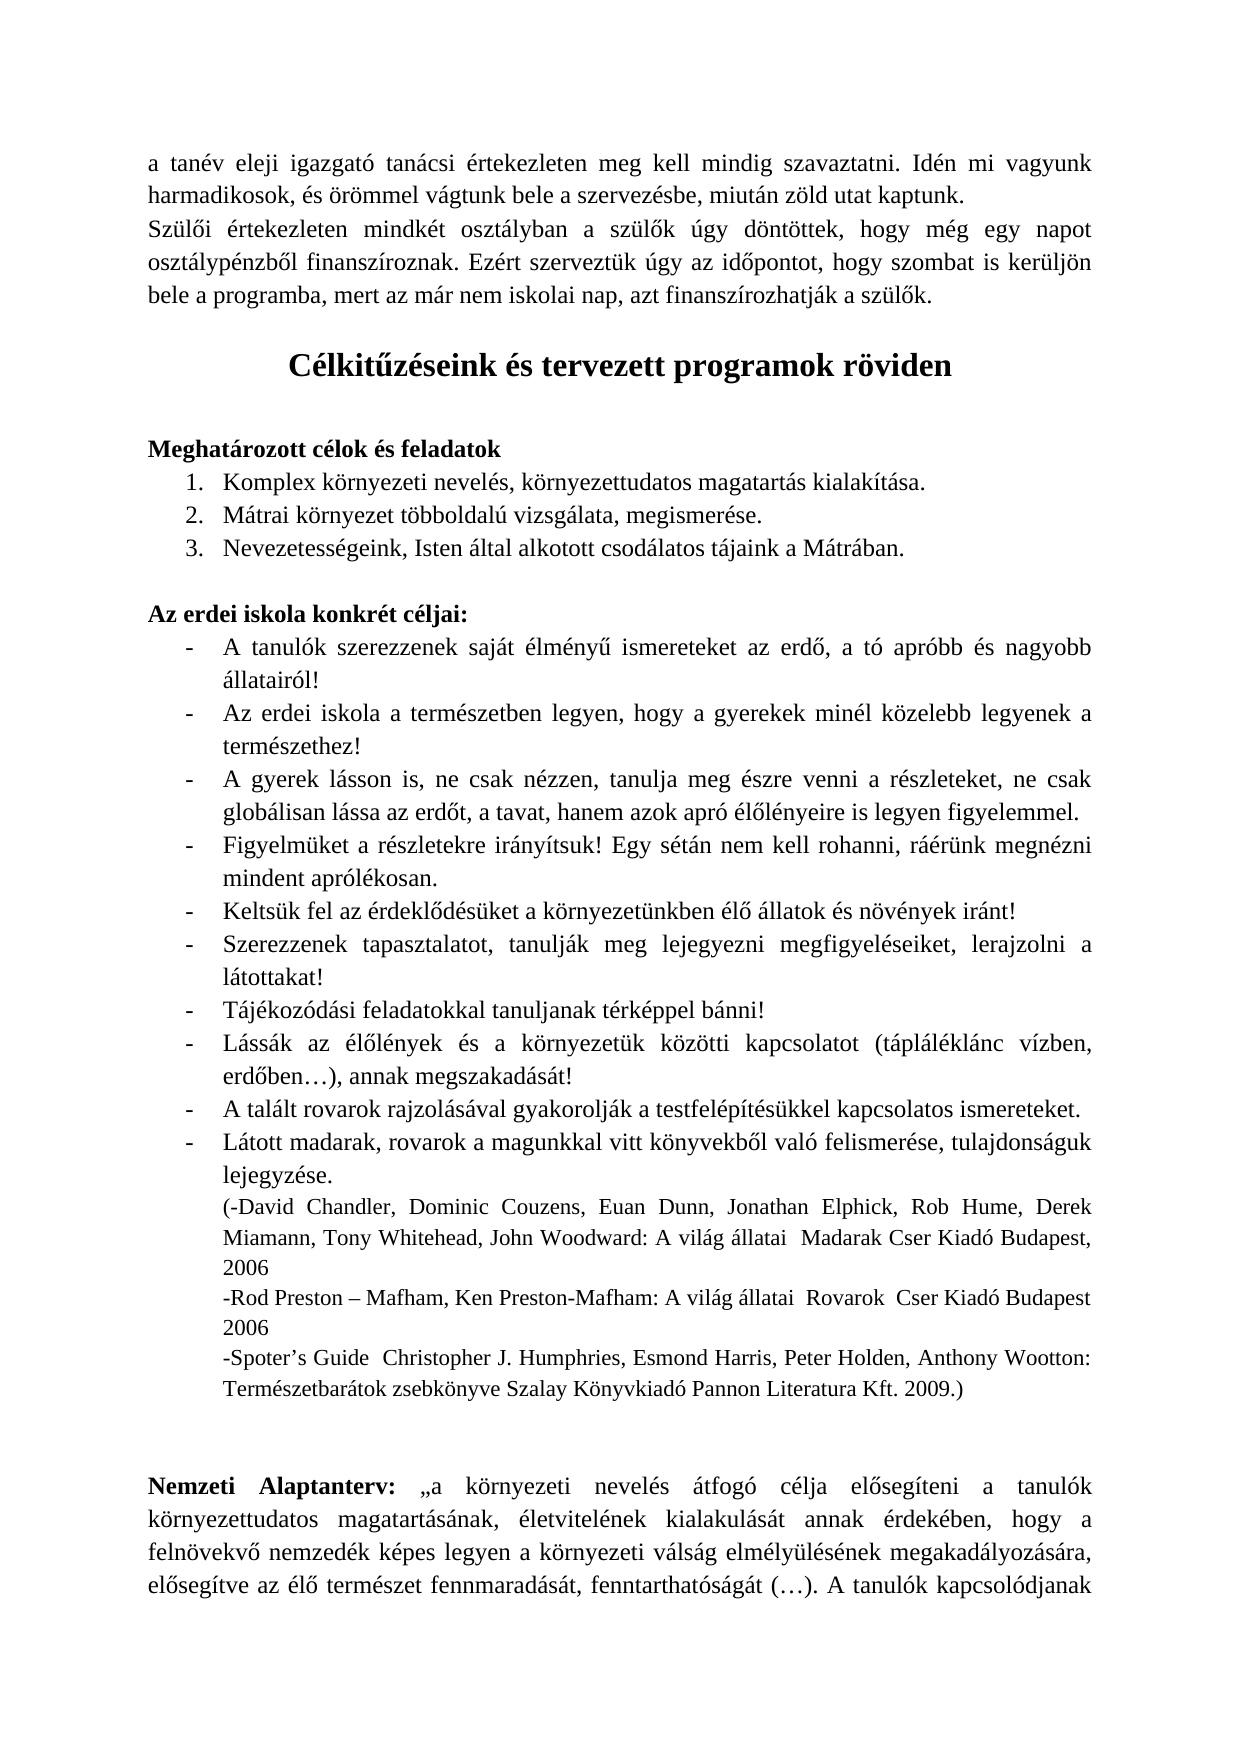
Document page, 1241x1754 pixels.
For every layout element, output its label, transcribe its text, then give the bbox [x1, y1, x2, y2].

text Meghatározott célok és feladatok [148, 434, 1093, 463]
list Tájékozódási feladatokkal tanuljanak térképpel bánni! [185, 995, 1093, 1024]
list A gyerek lásson is, ne csak nézzen, tanulja meg észre venni a részleteket, ne csak globálisan lássa az erdőt, a tavat, hanem azok apró élőlényeire is legyen figyelemmel. [185, 764, 1093, 826]
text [148, 1471, 1093, 1599]
list Mátrai környezet többoldalú vizsgálata, megismerése. [185, 500, 1093, 529]
list Keltsük fel az érdeklődésüket a környezetünkben élő állatok és növények iránt! [185, 896, 1093, 925]
list Komplex környezeti nevelés, környezettudatos magatartás kialakítása. [185, 467, 1093, 496]
text Az erdei iskola konkrét céljai: [148, 599, 1093, 628]
list -Rod Preston – Mafham, Ken Preston-Mafham: A világ állatai Rovarok Cser Kiadó Budapest 2006 [223, 1284, 1093, 1341]
list -Spoter’s Guide Christopher J. Humphries, Esmond Harris, Peter Holden, Anthony Wootton: Természetbarátok zsebkönyve Szalay Könyvkiadó Pannon Literatura Kft. 2009.) [223, 1344, 1093, 1401]
list Az erdei iskola a természetben legyen, hogy a gyerekek minél közelebb legyenek a természethez! [185, 698, 1093, 760]
list (-David Chandler, Dominic Couzens, Euan Dunn, Jonathan Elphick, Rob Hume, Derek Miamann, Tony Whitehead, John Woodward: A világ állatai Madarak Cser Kiadó Budapest, 2006 [223, 1193, 1093, 1280]
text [148, 148, 1093, 209]
list Figyelmüket a részletekre irányítsuk! Egy sétán nem kell rohanni, ráérünk megnézni mindent aprólékosan. [185, 830, 1093, 892]
list Látott madarak, rovarok a magunkkal vitt könyvekből való felismerése, tulajdonságuk lejegyzése. [185, 1127, 1093, 1189]
list A talált rovarok rajzolásával gyakorolják a testfelépítésükkel kapcsolatos ismereteket. [185, 1094, 1093, 1123]
list Nevezetességeink, Isten által alkotott csodálatos tájaink a Mátrában. [185, 533, 1093, 562]
text Szülői értekezleten mindkét osztályban a szülők úgy döntöttek, hogy még egy napot osztálypénzből finanszíroznak. Ezért szerveztük úgy az időpontot, hogy szombat is kerüljön bele a programba, mert az már nem iskolai nap, azt finanszírozhatják a szülők. [148, 214, 1093, 308]
list Lássák az élőlények és a környezetük közötti kapcsolatot (tápláléklánc vízben, erdőben…), annak megszakadását! [185, 1028, 1093, 1090]
text Célkitűzéseink és tervezett programok röviden [148, 346, 1093, 384]
list A tanulók szerezzenek saját élményű ismereteket az erdő, a tó apróbb és nagyobb állatairól! [185, 632, 1093, 694]
list Szerezzenek tapasztalatot, tanulják meg lejegyezni megfigyeléseiket, lerajzolni a látottakat! [185, 929, 1093, 991]
